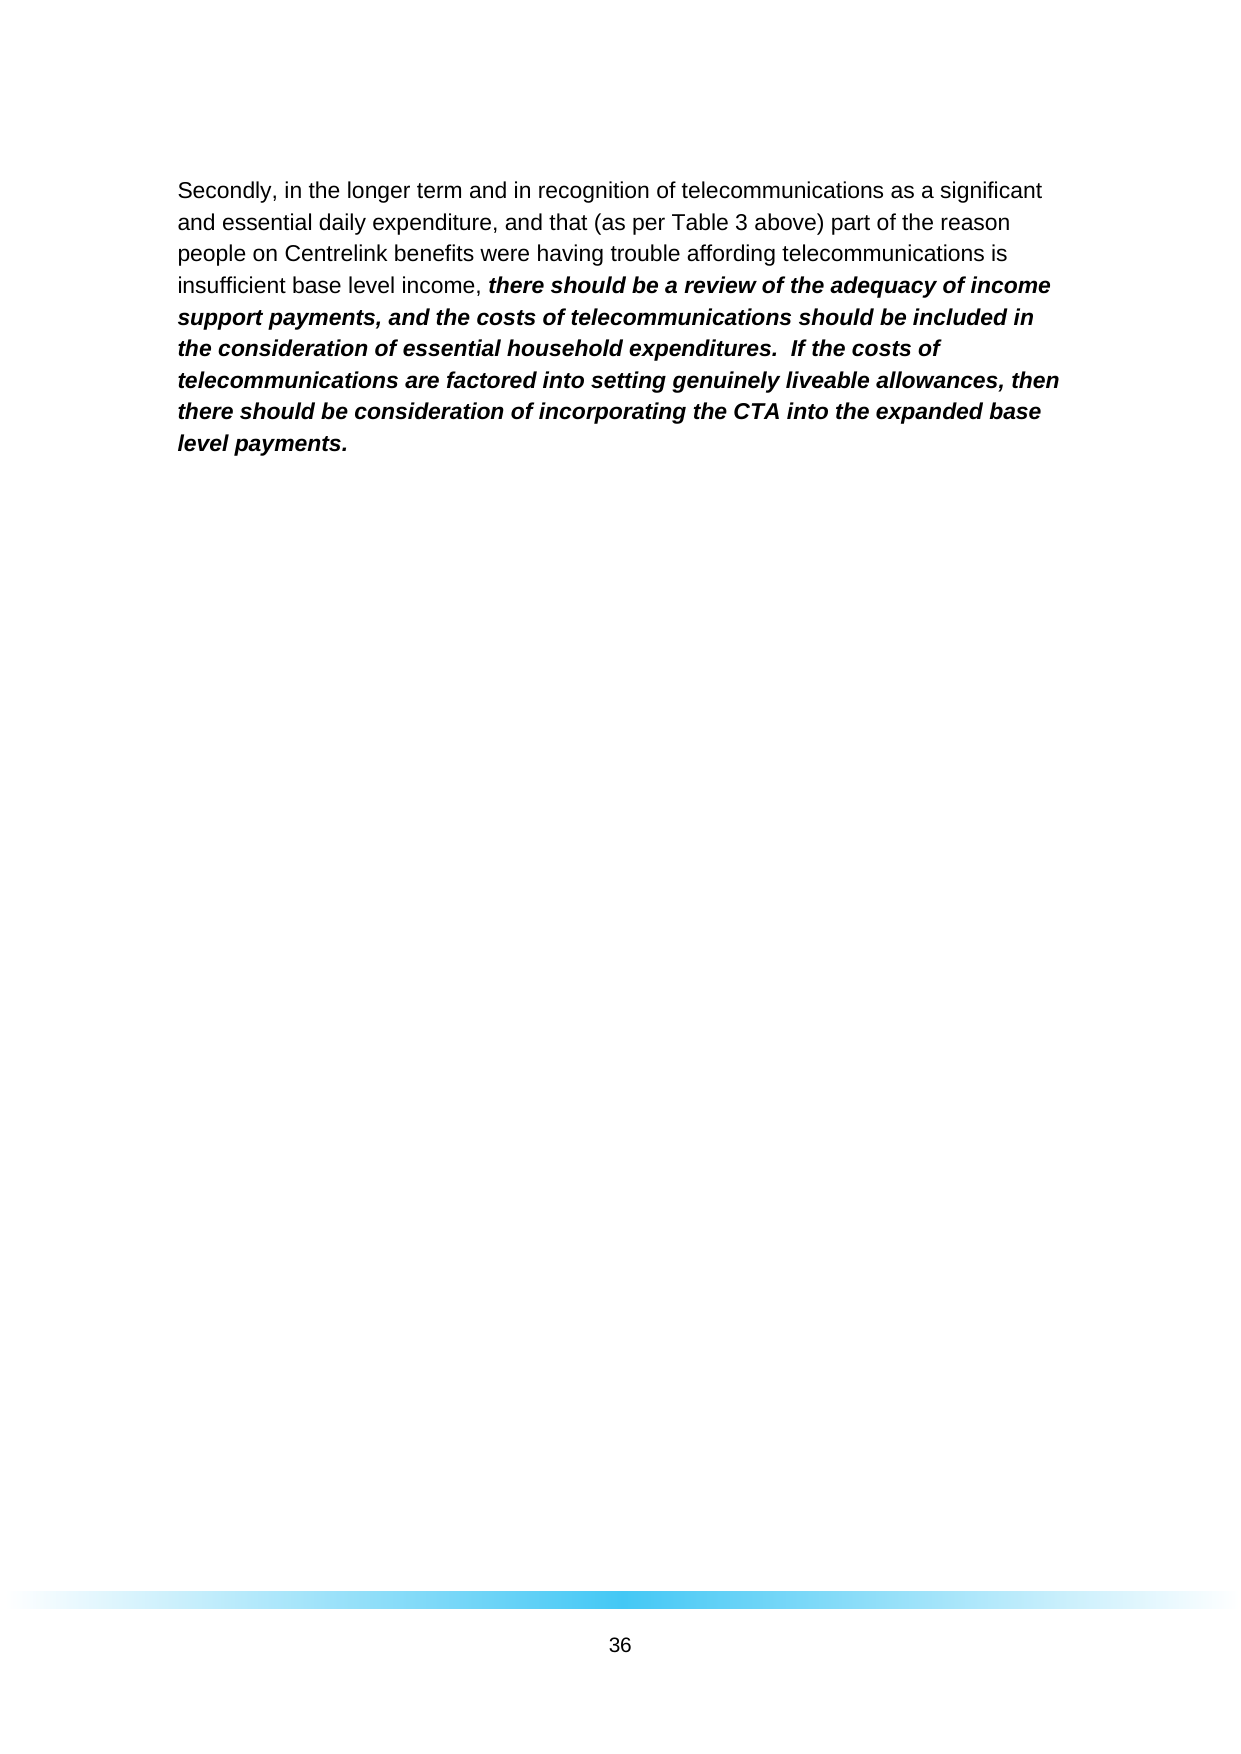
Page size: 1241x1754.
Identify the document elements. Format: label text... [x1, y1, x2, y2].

text Secondly, in the longer term and in recognition of telecommunications as a significant and essential daily expenditure, and that (as per Table 3 above) part of the reason people on Centrelink benefits were having trouble affording telecommunications is insufficient base level income, there should be a review of the adequacy of income support payments, and the costs of telecommunications should be included in the consideration of essential household expenditures. If the costs of telecommunications are factored into setting genuinely liveable allowances, then there should be consideration of incorporating the CTA into the expanded base level payments. [177, 177, 1063, 456]
